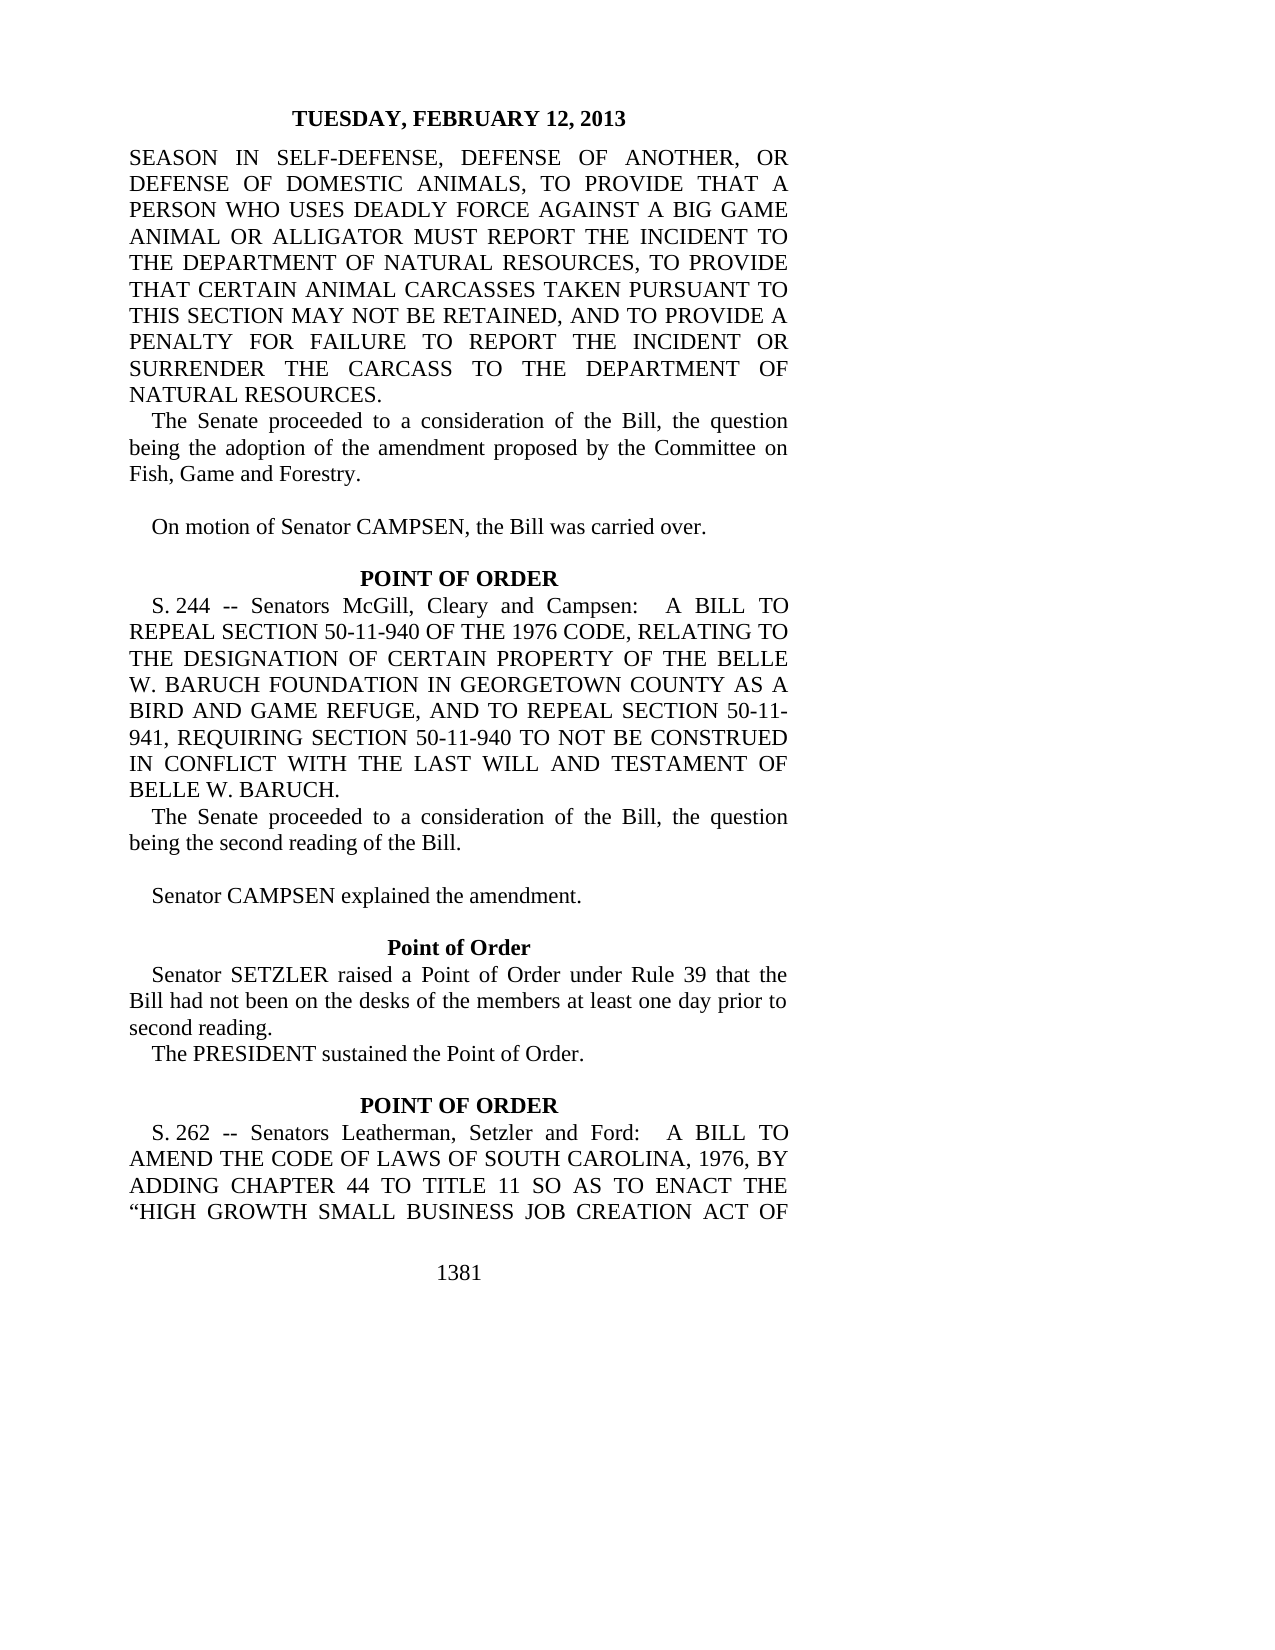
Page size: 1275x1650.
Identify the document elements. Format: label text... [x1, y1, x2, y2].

text Point of Order [129, 934, 789, 961]
text Senator SETZLER raised a Point of Order under Rule 39 that the Bill had not been on the desks of the members at least one day prior to second reading. [129, 961, 789, 1040]
text Senator CAMPSEN explained the amendment. [129, 882, 789, 908]
text The Senate proceeded to a consideration of the Bill, the question being the adoption of the amendment proposed by the Committee on Fish, Game and Forestry. [129, 407, 789, 486]
text POINT OF ORDER [129, 1093, 789, 1119]
text The PRESIDENT sustained the Point of Order. [129, 1040, 789, 1066]
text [129, 1119, 789, 1224]
text S. 244 -- Senators McGill, Cleary and Campsen: A BILL TO REPEAL SECTION 50-11-940 OF THE 1976 CODE, RELATING TO THE DESIGNATION OF CERTAIN PROPERTY OF THE BELLE W. BARUCH FOUNDATION IN GEORGETOWN COUNTY AS A BIRD AND GAME REFUGE, AND TO REPEAL SECTION 50-11-941, REQUIRING SECTION 50-11-940 TO NOT BE CONSTRUED IN CONFLICT WITH THE LAST WILL AND TESTAMENT OF BELLE W. BARUCH. [129, 592, 789, 803]
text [129, 144, 789, 407]
text POINT OF ORDER [129, 566, 789, 592]
text On motion of Senator CAMPSEN, the Bill was carried over. [129, 513, 789, 539]
text The Senate proceeded to a consideration of the Bill, the question being the second reading of the Bill. [129, 803, 789, 855]
